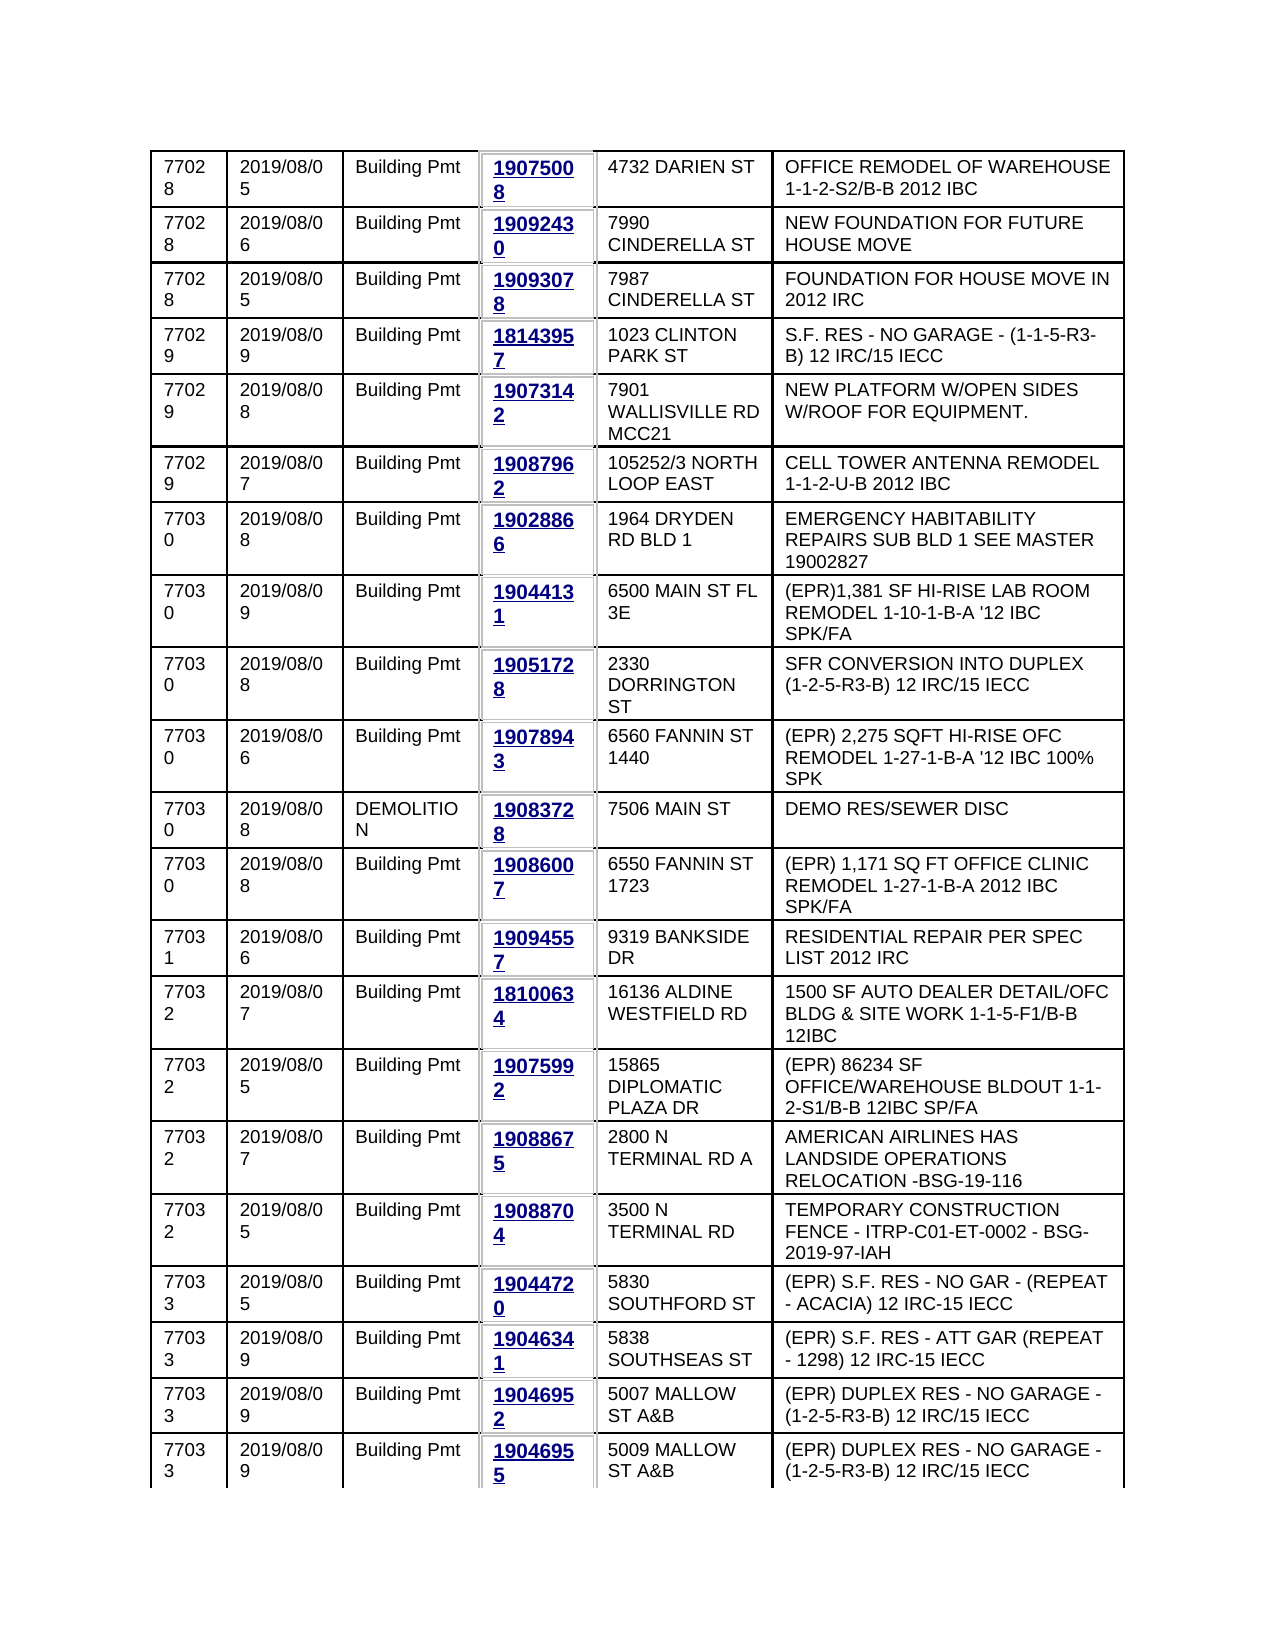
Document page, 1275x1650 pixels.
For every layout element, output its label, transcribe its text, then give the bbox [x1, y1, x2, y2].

table_cell 2330 DORRINGTON ST [598, 648, 771, 719]
table_cell 77029 [152, 375, 226, 445]
table_cell (EPR) S.F. RES - NO GAR - (REPEAT - ACACIA) 12 IRC-15 IECC [774, 1267, 1123, 1321]
table_cell 77030 [152, 721, 226, 791]
table_cell Building Pmt [344, 208, 478, 261]
table_cell 1500 SF AUTO DEALER DETAIL/OFC BLDG & SITE WORK 1-1-5-F1/B-B 12IBC [774, 977, 1123, 1048]
table_cell AMERICAN AIRLINES HAS LANDSIDE OPERATIONS RELOCATION -BSG-19-116 [774, 1122, 1123, 1193]
table_cell 1023 CLINTON PARK ST [598, 319, 771, 373]
table_cell 77030 [152, 576, 226, 646]
table_cell 2019/08/08 [228, 375, 342, 445]
table_cell 6500 MAIN ST FL 3E [598, 576, 771, 646]
table_cell 18143957 [483, 322, 593, 373]
table_cell 19088704 [483, 1197, 593, 1265]
table_cell 9319 BANKSIDE DR [598, 921, 771, 975]
table_cell 7506 MAIN ST [598, 793, 771, 847]
table_cell 2019/08/06 [228, 921, 342, 975]
table_cell Building Pmt [344, 648, 478, 719]
table_cell 77031 [152, 921, 226, 975]
table_cell SFR CONVERSION INTO DUPLEX (1-2-5-R3-B) 12 IRC/15 IECC [774, 648, 1123, 719]
table_cell 77030 [152, 793, 226, 847]
table_cell 2019/08/07 [228, 1122, 342, 1193]
table_cell 2019/08/06 [228, 208, 342, 261]
table_cell 77029 [152, 448, 226, 501]
table_cell Building Pmt [344, 921, 478, 975]
table_cell Building Pmt [344, 375, 478, 445]
table_cell 19046952 [483, 1381, 593, 1432]
table_cell 19092430 [483, 211, 593, 261]
table_cell 19083728 [483, 796, 593, 847]
table_cell 6560 FANNIN ST 1440 [598, 721, 771, 791]
table_cell TEMPORARY CONSTRUCTION FENCE - ITRP-C01-ET-0002 - BSG-2019-97-IAH [774, 1195, 1123, 1265]
table_cell 3500 N TERMINAL RD [598, 1195, 771, 1265]
table_cell Building Pmt [344, 1379, 478, 1432]
table_cell 15865 DIPLOMATIC PLAZA DR [598, 1050, 771, 1120]
table_cell 19075992 [483, 1052, 593, 1120]
table_cell Building Pmt [344, 977, 478, 1048]
table_cell (EPR) DUPLEX RES - NO GARAGE - (1-2-5-R3-B) 12 IRC/15 IECC [774, 1434, 1123, 1488]
table_cell Building Pmt [344, 152, 478, 206]
table_cell (EPR) 1,171 SQ FT OFFICE CLINIC REMODEL 1-27-1-B-A 2012 IBC SPK/FA [774, 849, 1123, 919]
table_cell EMERGENCY HABITABILITY REPAIRS SUB BLD 1 SEE MASTER 19002827 [774, 503, 1123, 574]
table_cell 77028 [152, 264, 226, 317]
table_cell 2019/08/08 [228, 793, 342, 847]
table_cell 19093078 [483, 266, 593, 317]
table_cell 2019/08/09 [228, 1323, 342, 1377]
table_cell Building Pmt [344, 1122, 478, 1193]
table_cell 2019/08/06 [228, 721, 342, 791]
table_cell 19087962 [483, 450, 593, 501]
table_cell 7987 CINDERELLA ST [598, 264, 771, 317]
table_cell (EPR) 2,275 SQFT HI-RISE OFC REMODEL 1-27-1-B-A '12 IBC 100% SPK [774, 721, 1123, 791]
table_cell Building Pmt [344, 721, 478, 791]
table_cell Building Pmt [344, 1434, 478, 1488]
table_cell 2800 N TERMINAL RD A [598, 1122, 771, 1193]
table_cell Building Pmt [344, 1323, 478, 1377]
table_cell 77028 [152, 152, 226, 206]
table_cell (EPR)1,381 SF HI-RISE LAB ROOM REMODEL 1-10-1-B-A '12 IBC SPK/FA [774, 576, 1123, 646]
table_cell 19086007 [483, 852, 593, 919]
table_cell 19088675 [483, 1125, 593, 1193]
table_cell 19044131 [483, 578, 593, 646]
table_cell 2019/08/08 [228, 648, 342, 719]
table_cell 16136 ALDINE WESTFIELD RD [598, 977, 771, 1048]
table_cell CELL TOWER ANTENNA REMODEL 1-1-2-U-B 2012 IBC [774, 448, 1123, 501]
table_cell 105252/3 NORTH LOOP EAST [598, 448, 771, 501]
table_cell 19028866 [483, 506, 593, 574]
table_cell 2019/08/07 [228, 448, 342, 501]
table_cell 2019/08/09 [228, 1434, 342, 1488]
table_cell 2019/08/05 [228, 1195, 342, 1265]
table_cell 5838 SOUTHSEAS ST [598, 1323, 771, 1377]
table_cell Building Pmt [344, 503, 478, 574]
table_cell (EPR) S.F. RES - ATT GAR (REPEAT - 1298) 12 IRC-15 IECC [774, 1323, 1123, 1377]
table_cell 2019/08/09 [228, 319, 342, 373]
table_cell 19073142 [483, 378, 593, 445]
table_cell 77030 [152, 503, 226, 574]
table_cell OFFICE REMODEL OF WAREHOUSE 1-1-2-S2/B-B 2012 IBC [774, 152, 1123, 206]
table_cell 77032 [152, 1050, 226, 1120]
table_cell Building Pmt [344, 264, 478, 317]
table_cell 2019/08/09 [228, 1379, 342, 1432]
table_cell 77029 [152, 319, 226, 373]
table_cell 4732 DARIEN ST [598, 152, 771, 206]
table_cell Building Pmt [344, 319, 478, 373]
table_cell 2019/08/09 [228, 576, 342, 646]
table_cell DEMO RES/SEWER DISC [774, 793, 1123, 847]
table_cell 2019/08/05 [228, 1267, 342, 1321]
table_cell 7990 CINDERELLA ST [598, 208, 771, 261]
table_cell Building Pmt [344, 849, 478, 919]
table_cell 77032 [152, 1195, 226, 1265]
table_cell 77032 [152, 977, 226, 1048]
table_cell 5830 SOUTHFORD ST [598, 1267, 771, 1321]
table_cell 77030 [152, 648, 226, 719]
table_cell 19046341 [483, 1326, 593, 1377]
table_cell 77030 [152, 849, 226, 919]
table_cell NEW PLATFORM W/OPEN SIDES W/ROOF FOR EQUIPMENT. [774, 375, 1123, 445]
table_cell FOUNDATION FOR HOUSE MOVE IN 2012 IRC [774, 264, 1123, 317]
table_cell 19046955 [483, 1437, 593, 1488]
table_cell 2019/08/07 [228, 977, 342, 1048]
table_cell 5007 MALLOW ST A&B [598, 1379, 771, 1432]
table_cell 19075008 [483, 155, 593, 206]
table_cell 77033 [152, 1267, 226, 1321]
table_cell 19051728 [483, 651, 593, 719]
table_cell 2019/08/05 [228, 1050, 342, 1120]
table_cell 19044720 [483, 1270, 593, 1321]
table_cell Building Pmt [344, 1050, 478, 1120]
table_cell S.F. RES - NO GARAGE - (1-1-5-R3-B) 12 IRC/15 IECC [774, 319, 1123, 373]
table_cell 1964 DRYDEN RD BLD 1 [598, 503, 771, 574]
table_cell 5009 MALLOW ST A&B [598, 1434, 771, 1488]
table_cell (EPR) DUPLEX RES - NO GARAGE - (1-2-5-R3-B) 12 IRC/15 IECC [774, 1379, 1123, 1432]
table_cell 2019/08/08 [228, 503, 342, 574]
table_cell 77028 [152, 208, 226, 261]
table_cell 19078943 [483, 723, 593, 791]
table_cell Building Pmt [344, 1195, 478, 1265]
table_cell 7901 WALLISVILLE RD MCC21 [598, 375, 771, 445]
table_cell Building Pmt [344, 576, 478, 646]
table_cell 77032 [152, 1122, 226, 1193]
table_cell 2019/08/05 [228, 152, 342, 206]
table_cell 77033 [152, 1434, 226, 1488]
table_cell NEW FOUNDATION FOR FUTURE HOUSE MOVE [774, 208, 1123, 261]
table_cell DEMOLITION [344, 793, 478, 847]
table_cell 19094557 [483, 924, 593, 975]
table_cell RESIDENTIAL REPAIR PER SPEC LIST 2012 IRC [774, 921, 1123, 975]
table_cell 77033 [152, 1379, 226, 1432]
table_cell (EPR) 86234 SF OFFICE/WAREHOUSE BLDOUT 1-1-2-S1/B-B 12IBC SP/FA [774, 1050, 1123, 1120]
table_cell Building Pmt [344, 1267, 478, 1321]
table_cell 2019/08/05 [228, 264, 342, 317]
table_cell 6550 FANNIN ST 1723 [598, 849, 771, 919]
table_cell 77033 [152, 1323, 226, 1377]
table_cell 2019/08/08 [228, 849, 342, 919]
table_cell Building Pmt [344, 448, 478, 501]
table_cell 18100634 [483, 980, 593, 1048]
